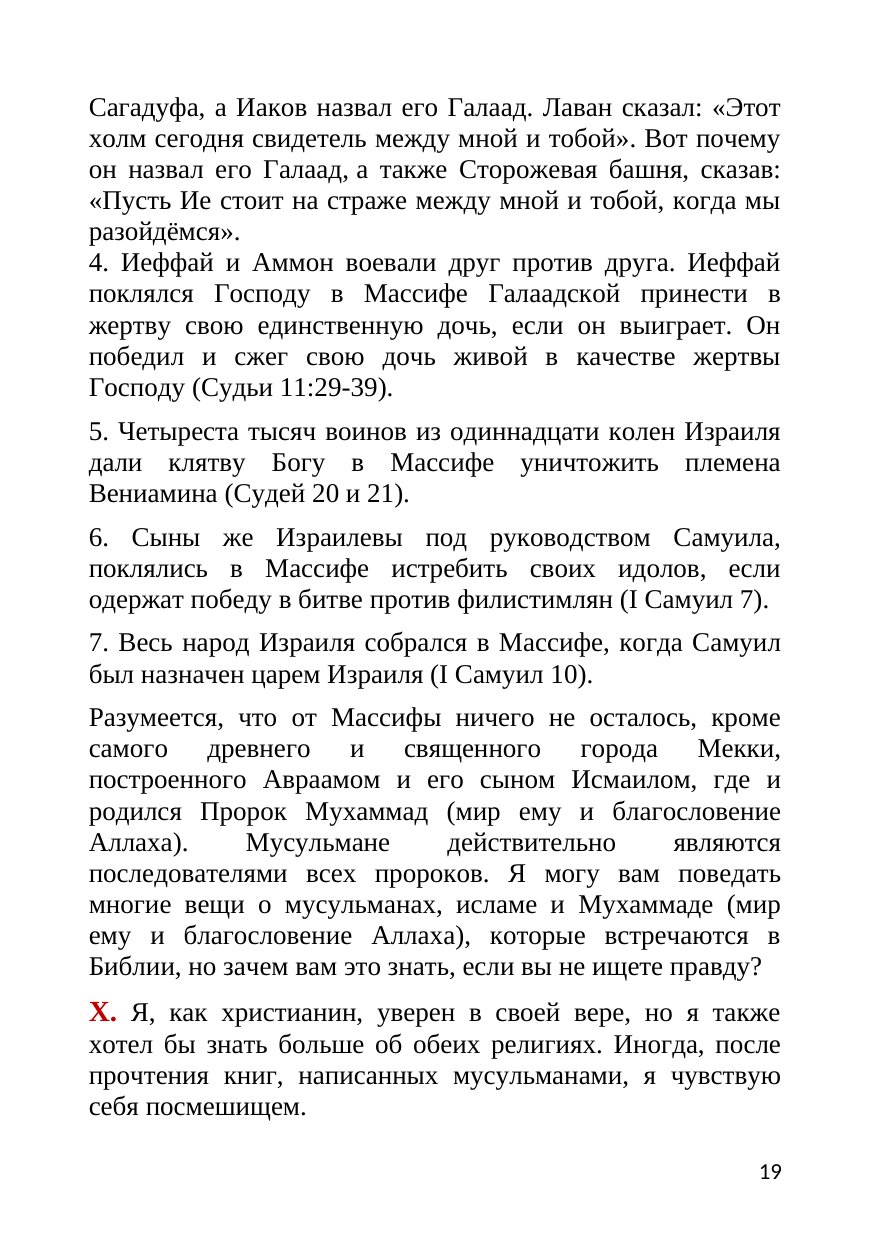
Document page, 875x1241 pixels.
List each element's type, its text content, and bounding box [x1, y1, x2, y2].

text 6. Сыны же Израилевы под руководством Самуила, поклялись в Массифе истребить своих идолов, если одержат победу в битве против филистимлян (I Самуил 7). [88, 521, 782, 614]
text 4. Иеффай и Аммон воевали друг против друга. Иеффай поклялся Господу в Массифе Галаадской принести в жертву свою единственную дочь, если он выиграет. Он победил и сжег свою дочь живой в качестве жертвы Господу (Судьи 11:29-39). [88, 246, 782, 402]
text 5. Четыреста тысяч воинов из одиннадцати колен Израиля дали клятву Богу в Массифе уничтожить племена Вениамина (Судей 20 и 21). [88, 415, 782, 508]
text Х. Я, как христианин, уверен в своей вере, но я также хотел бы знать больше об обеих религиях. Иногда, после прочтения книг, написанных мусульманами, я чувствую себя посмешищем. [88, 994, 782, 1121]
text 7. Весь народ Израиля собрался в Массифе, когда Самуил был назначен царем Израиля (I Самуил 10). [88, 627, 782, 689]
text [88, 91, 782, 246]
text Разумеется, что от Массифы ничего не осталось, кроме самого древнего и священного города Мекки, построенного Авраамом и его сыном Исмаилом, где и родился Пророк Мухаммад (мир ему и благословение Аллаха). Мусульмане действительно являются последователями всех пророков. Я могу вам поведать многие вещи о мусульманах, исламе и Мухаммаде (мир ему и благословение Аллаха), которые встречаются в Библии, но зачем вам это знать, если вы не ищете правду? [88, 701, 782, 982]
